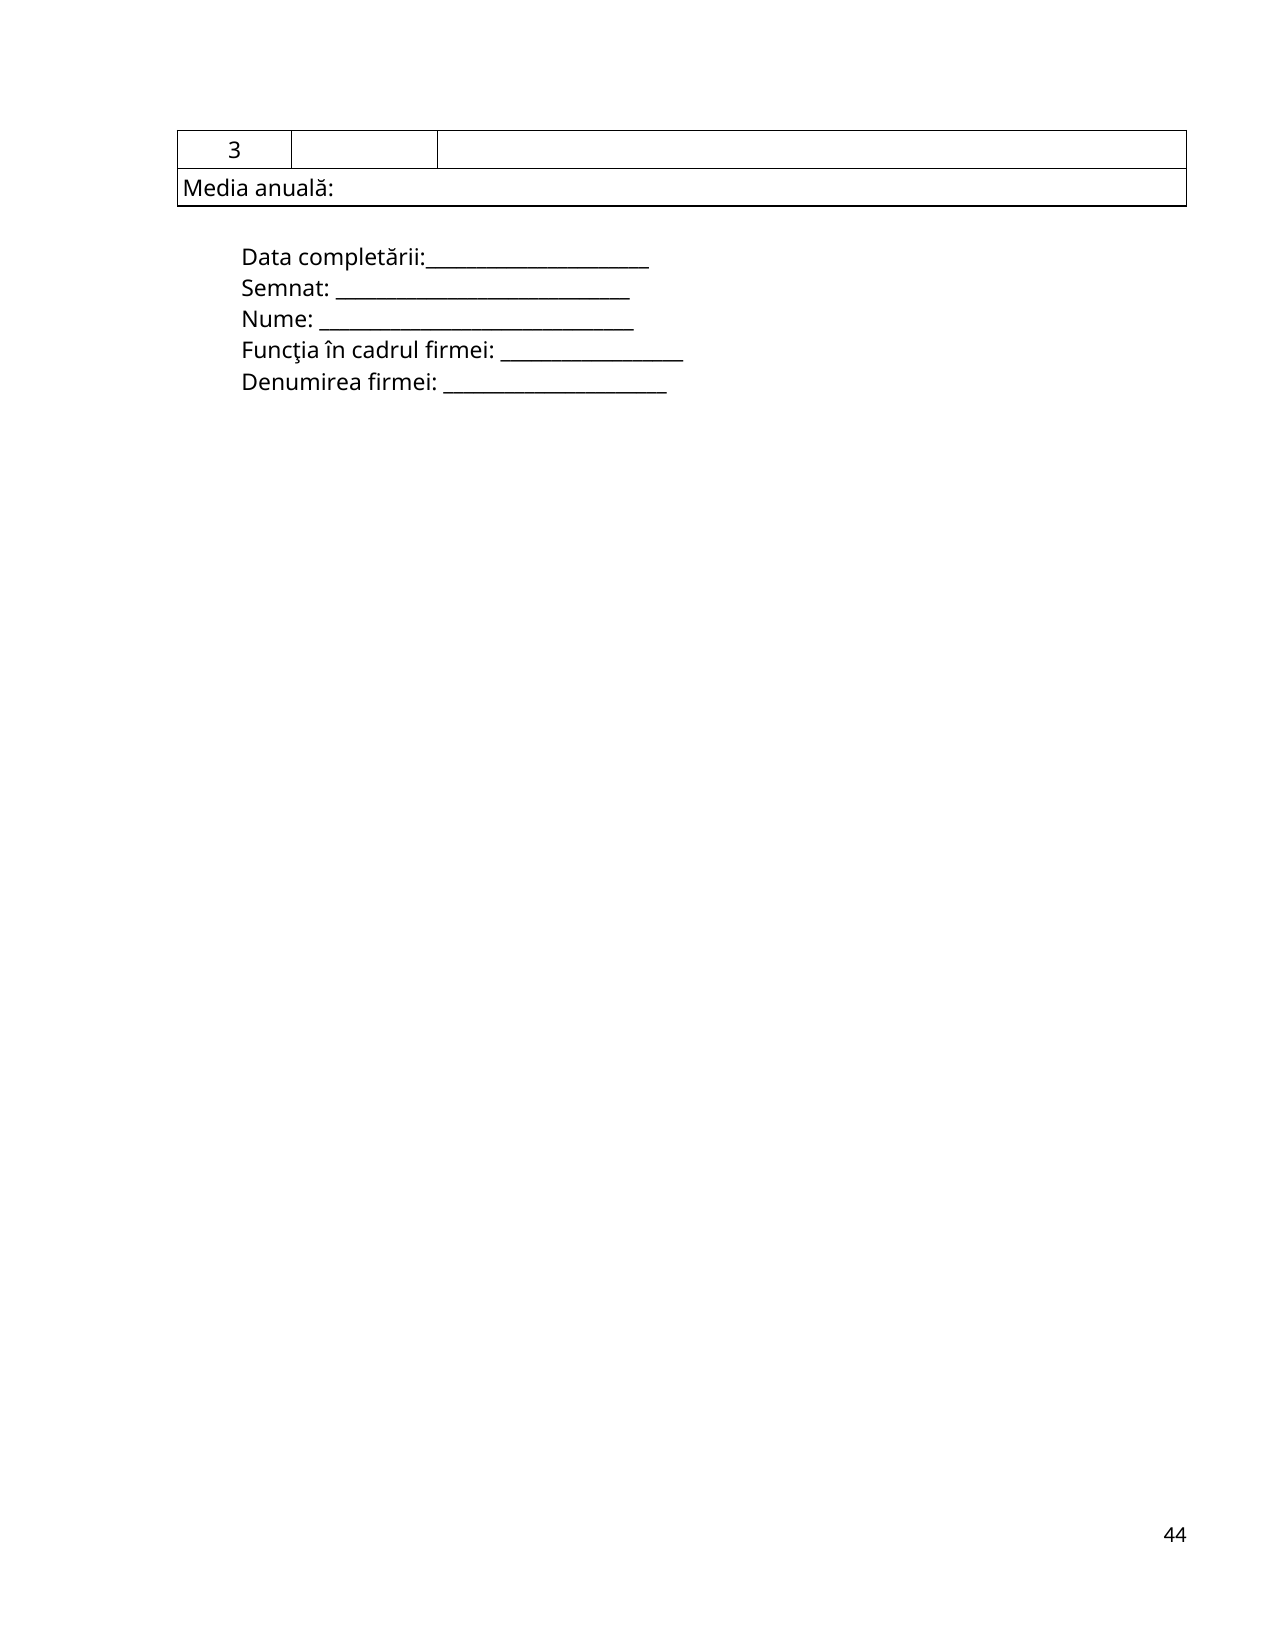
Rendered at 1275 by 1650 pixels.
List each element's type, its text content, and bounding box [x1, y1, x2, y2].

table_cell [292, 131, 437, 168]
table_cell 3 [178, 131, 291, 168]
table_cell [438, 131, 1186, 168]
table_cell Media anuală: [178, 169, 1186, 205]
table_cell Data completării:______________________ Semnat: _____________________________ Nume: _______________________________ Funcţia în cadrul firmei: __________________ Denumirea firmei: ______________________ [177, 207, 1186, 399]
